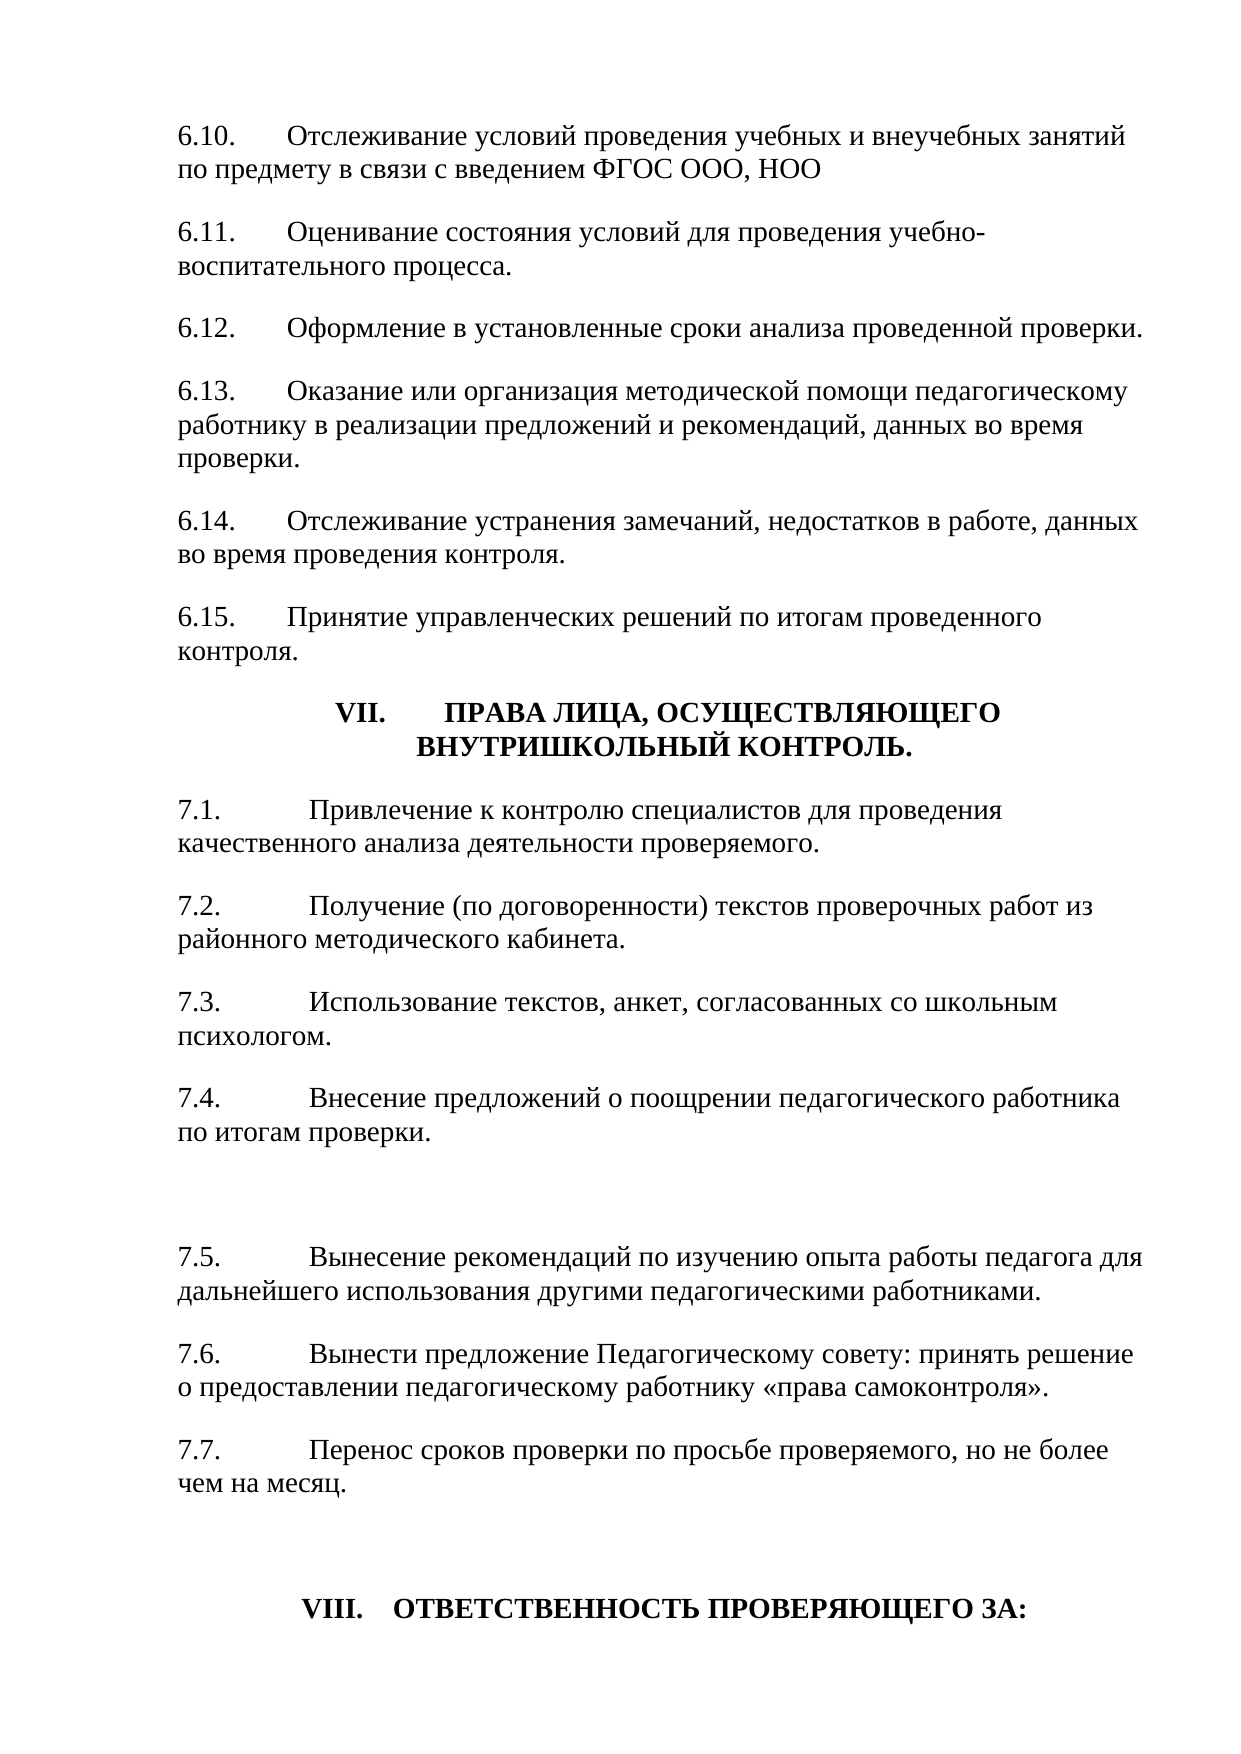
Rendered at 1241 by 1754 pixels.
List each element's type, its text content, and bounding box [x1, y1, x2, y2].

text 6.11. Оценивание состояния условий для проведения учебно-воспитательного процесса. [177, 214, 1152, 281]
text VII. ПРАВА ЛИЦА, ОСУЩЕСТВЛЯЮЩЕГО ВНУТРИШКОЛЬНЫЙ КОНТРОЛЬ. [177, 696, 1152, 763]
text 7.4. Внесение предложений о поощрении педагогического работника по итогам проверки. [177, 1081, 1152, 1148]
text 7.3. Использование текстов, анкет, согласованных со школьным психологом. [177, 984, 1152, 1051]
text 6.15. Принятие управленческих решений по итогам проведенного контроля. [177, 599, 1152, 666]
text 6.13. Оказание или организация методической помощи педагогическому работнику в реализации предложений и рекомендаций, данных во время проверки. [177, 373, 1152, 474]
text 6.12. Оформление в установленные сроки анализа проведенной проверки. [177, 311, 1152, 344]
text 7.7. Перенос сроков проверки по просьбе проверяемого, но не более чем на месяц. [177, 1432, 1152, 1499]
text 7.2. Получение (по договоренности) текстов проверочных работ из районного методического кабинета. [177, 888, 1152, 955]
text 6.14. Отслеживание устранения замечаний, недостатков в работе, данных во время проведения контроля. [177, 503, 1152, 570]
text 7.1. Привлечение к контролю специалистов для проведения качественного анализа деятельности проверяемого. [177, 792, 1152, 859]
text VIII. ОТВЕТСТВЕННОСТЬ ПРОВЕРЯЮЩЕГО ЗА: [177, 1591, 1152, 1624]
text 6.10. Отслеживание условий проведения учебных и внеучебных занятий по предмету в связи с введением ФГОС ООО, НОО [177, 118, 1152, 185]
text 7.5. Вынесение рекомендаций по изучению опыта работы педагога для дальнейшего использования другими педагогическими работниками. [177, 1239, 1152, 1307]
text 7.6. Вынести предложение Педагогическому совету: принять решение о предоставлении педагогическому работнику «права самоконтроля». [177, 1336, 1152, 1403]
